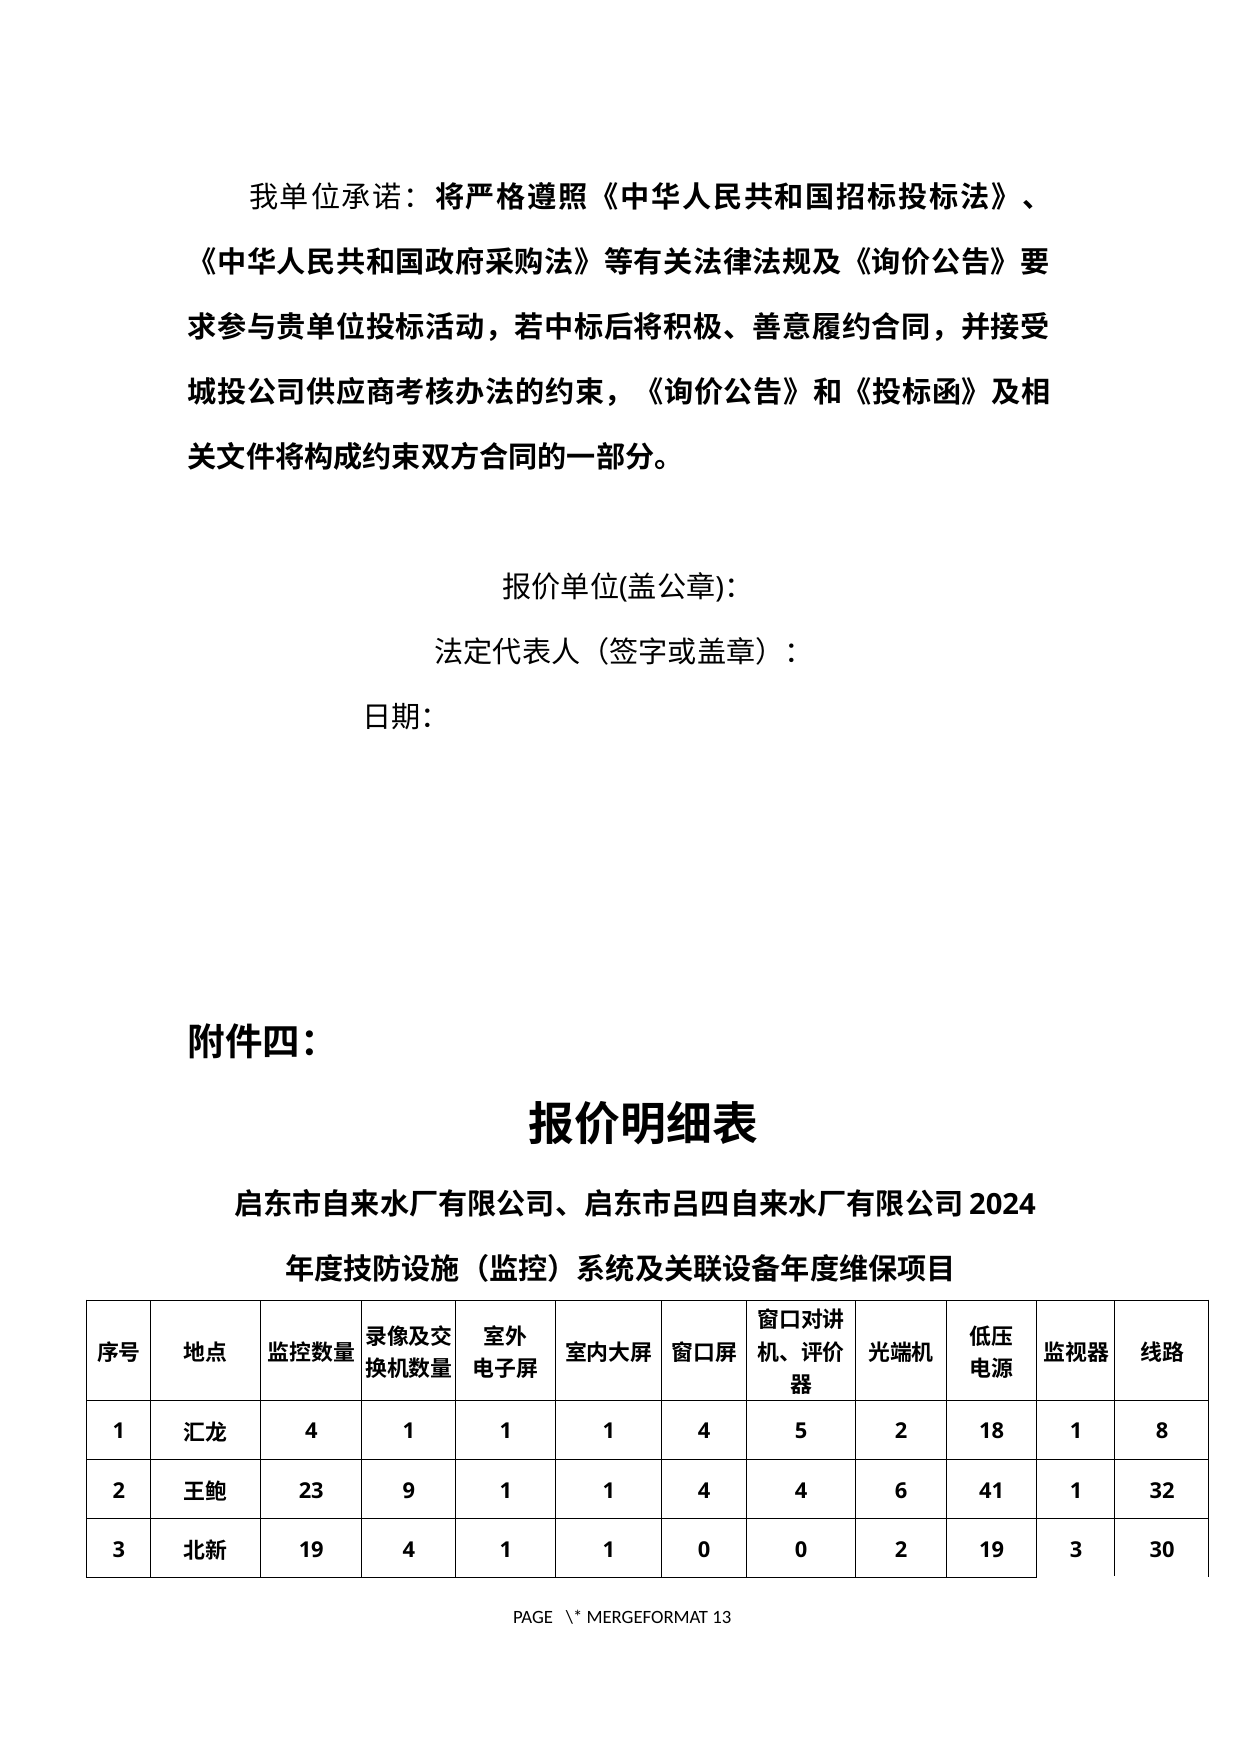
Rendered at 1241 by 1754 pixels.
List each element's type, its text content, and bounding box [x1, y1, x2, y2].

table_cell 19 [947, 1519, 1036, 1577]
table_header 录像及交换机数量 [362, 1301, 455, 1399]
table_cell 2 [87, 1460, 150, 1518]
table_cell 4 [261, 1401, 361, 1459]
table_cell 1 [556, 1401, 661, 1459]
table_cell 2 [856, 1401, 946, 1459]
table_header 室内大屏 [556, 1301, 661, 1399]
table_cell 0 [747, 1519, 855, 1577]
table_cell 1 [556, 1519, 661, 1577]
table_cell 1 [1037, 1401, 1114, 1459]
table_cell 1 [556, 1460, 661, 1518]
table_header 监视器 [1037, 1301, 1114, 1399]
table_cell 1 [456, 1460, 555, 1518]
text 附件四： [187, 1007, 1053, 1072]
table_cell 北新 [151, 1519, 260, 1577]
table_cell 4 [362, 1519, 455, 1577]
table_header 窗口对讲机、评价器 [747, 1301, 855, 1399]
table_header 序号 [87, 1301, 150, 1399]
table_cell 0 [662, 1519, 746, 1577]
table_cell 32 [1115, 1460, 1208, 1518]
table_cell 23 [261, 1460, 361, 1518]
table_cell 3 [87, 1519, 150, 1577]
table_cell 4 [662, 1460, 746, 1518]
text 日期： [187, 682, 1053, 747]
table_header 低压 电源 [947, 1301, 1036, 1399]
table_cell 3 [1037, 1519, 1115, 1577]
table_cell 41 [947, 1460, 1036, 1518]
table_cell 19 [261, 1519, 361, 1577]
table_header 窗口屏 [662, 1301, 746, 1399]
text 我单位承诺：将严格遵照《中华人民共和国招标投标法》、《中华人民共和国政府采购法》等有关法律法规及《询价公告》要求参与贵单位投标活动，若中标后将积极、善意履约合同，并接受城投公司供应商考核办法的约束，《询价公告》和《投标函》及相关文件将构成约束双方合同的一部分。 [187, 162, 1053, 487]
table_cell 4 [747, 1460, 855, 1518]
table_cell 汇龙 [151, 1401, 260, 1459]
table_cell 1 [456, 1401, 555, 1459]
table_header 线路 [1115, 1301, 1208, 1399]
table_cell 18 [947, 1401, 1036, 1459]
table_cell 1 [456, 1519, 555, 1577]
table_cell 30 [1115, 1519, 1208, 1577]
text 报价明细表 [187, 1072, 1053, 1169]
table_header 室外 电子屏 [456, 1301, 555, 1399]
table_cell 1 [362, 1401, 455, 1459]
table_header 监控数量 [261, 1301, 361, 1399]
table_cell 4 [662, 1401, 746, 1459]
table_cell 王鲍 [151, 1460, 260, 1518]
text 启东市自来水厂有限公司、启东市吕四自来水厂有限公司2024年度技防设施（监控）系统及关联设备年度维保项目 [187, 1169, 1053, 1299]
table_cell 5 [747, 1401, 855, 1459]
table_cell 6 [856, 1460, 946, 1518]
table_cell 9 [362, 1460, 455, 1518]
table_cell 8 [1115, 1401, 1208, 1459]
table_header 光端机 [856, 1301, 946, 1399]
text 报价单位(盖公章)： [187, 552, 1053, 617]
table_cell 1 [1037, 1460, 1114, 1518]
text 法定代表人（签字或盖章）： [187, 617, 1053, 682]
table_header 地点 [151, 1301, 260, 1399]
table_cell 1 [87, 1401, 150, 1459]
table_cell 2 [856, 1519, 946, 1577]
